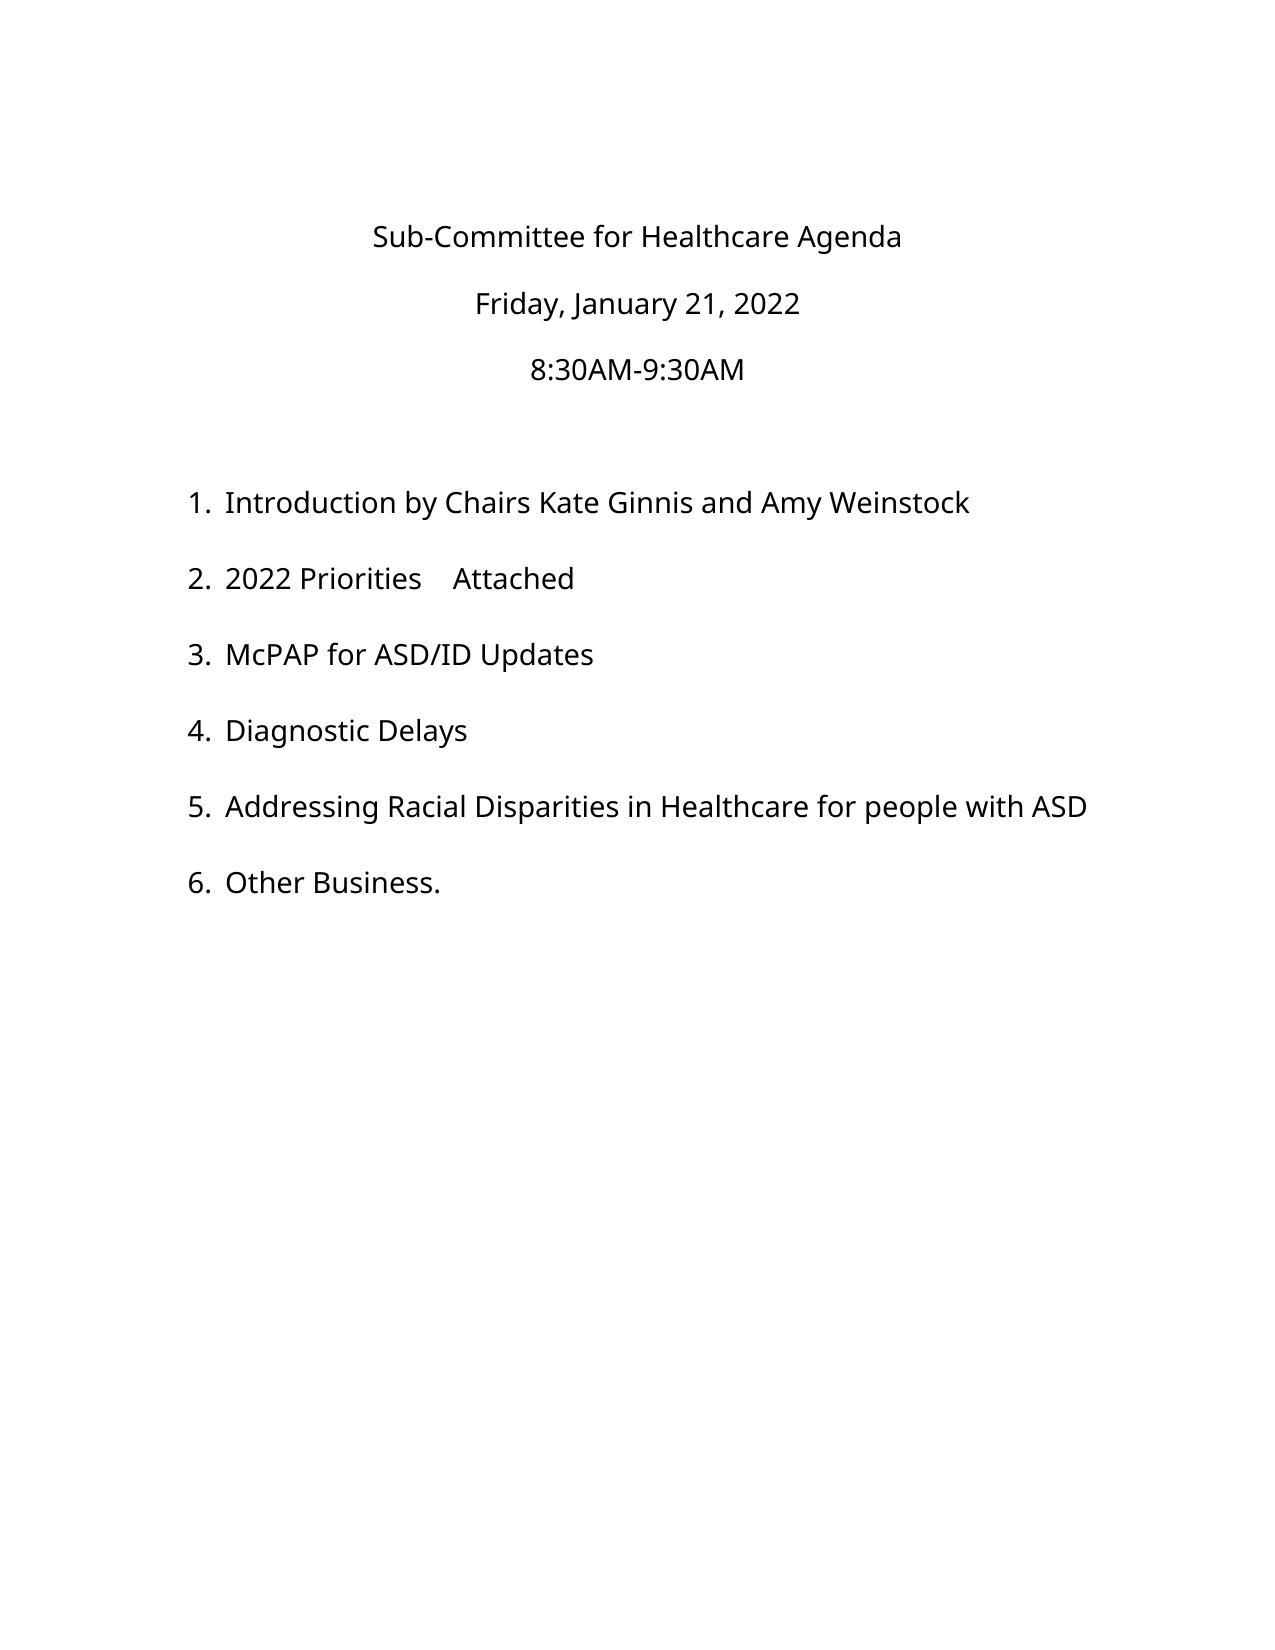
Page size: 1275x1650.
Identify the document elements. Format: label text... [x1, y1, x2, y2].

text 8:30AM-9:30AM [150, 349, 1125, 389]
text Sub-Committee for Healthcare Agenda [150, 216, 1125, 256]
list Other Business. [187, 862, 1125, 902]
list Introduction by Chairs Kate Ginnis and Amy Weinstock [187, 482, 1125, 554]
list 2022 Priorities Attached [187, 558, 1125, 630]
text Friday, January 21, 2022 [150, 283, 1125, 323]
list McPAP for ASD/ID Updates [187, 634, 1125, 706]
list Addressing Racial Disparities in Healthcare for people with ASD [187, 786, 1125, 858]
list Diagnostic Delays [187, 710, 1125, 782]
